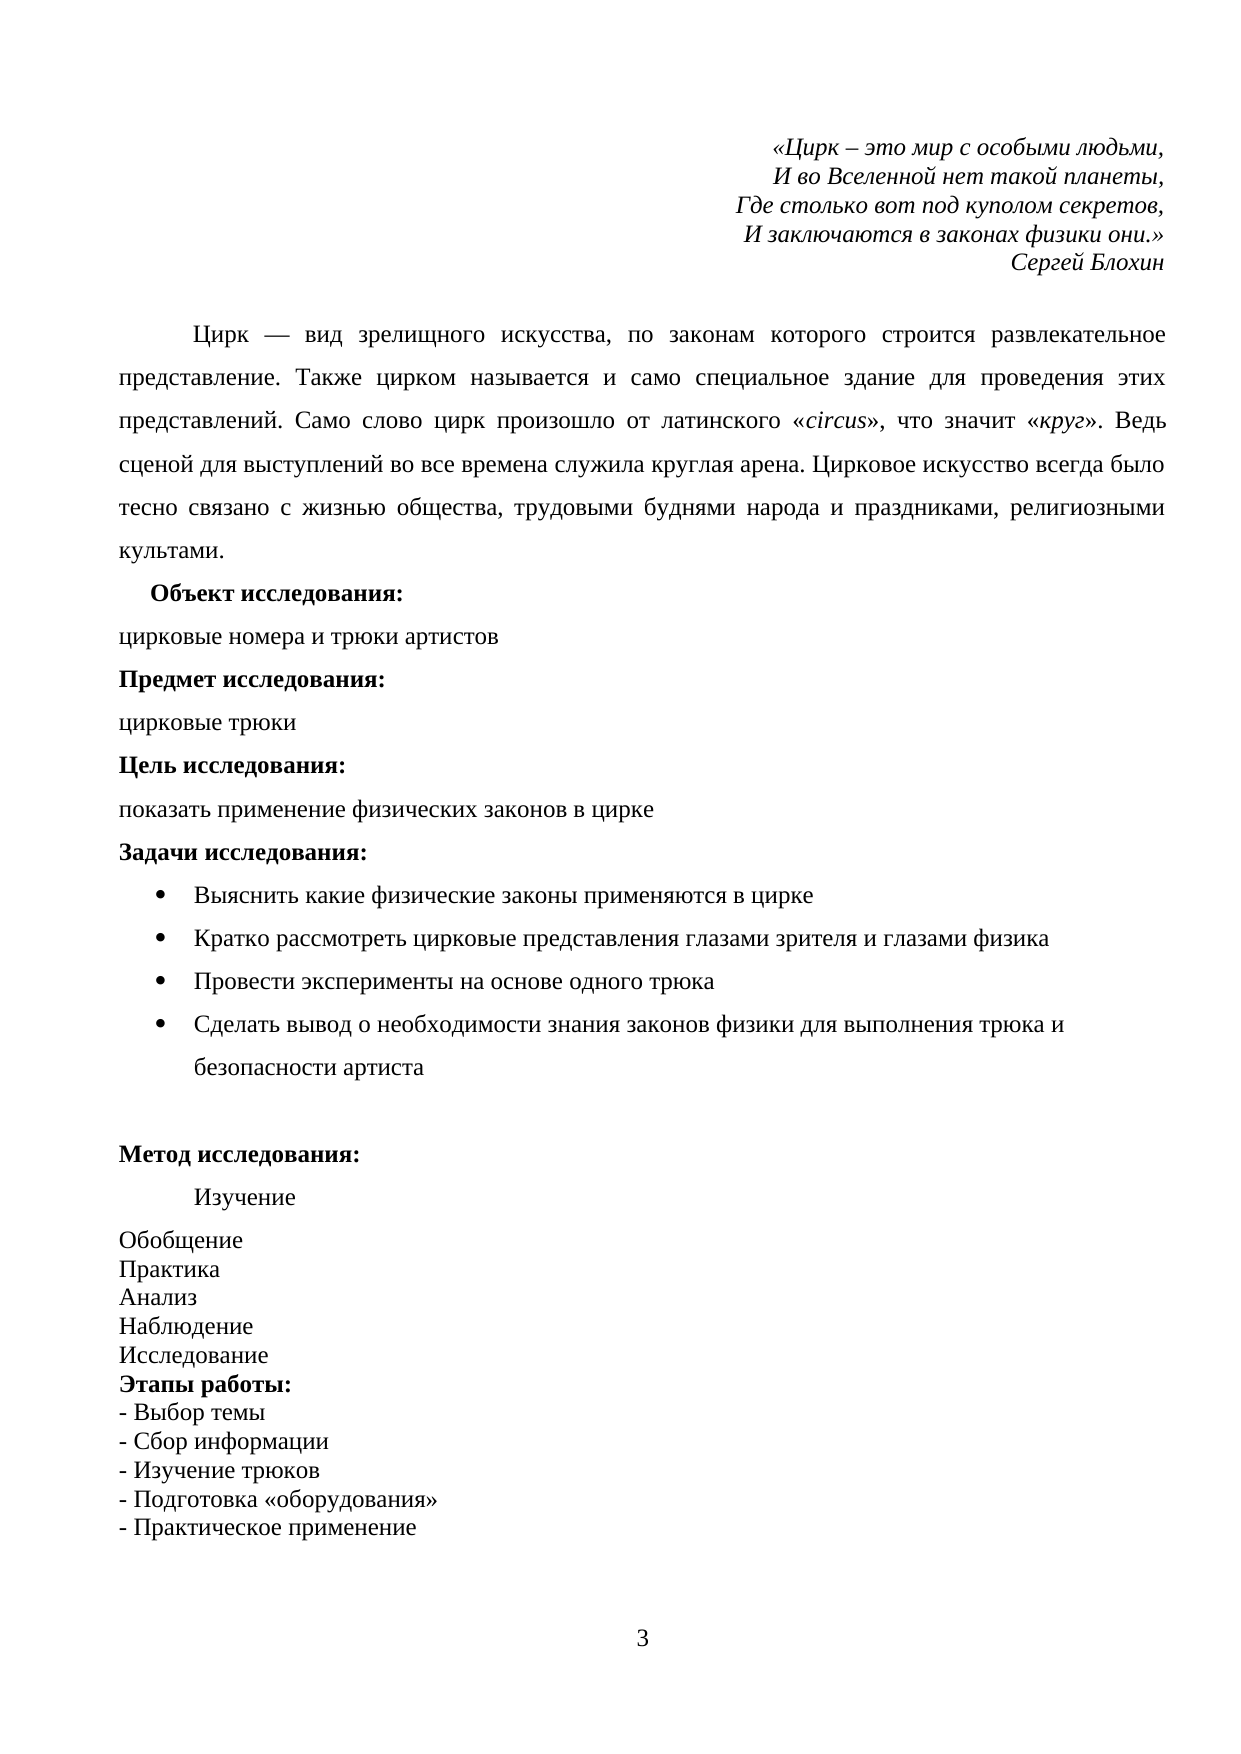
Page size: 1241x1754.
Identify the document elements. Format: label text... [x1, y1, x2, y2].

text показать применение физических законов в цирке [119, 794, 1167, 822]
text Сергей Блохин [119, 247, 1167, 276]
list Исследование [119, 1340, 1167, 1369]
list Выяснить какие физические законы применяются в цирке [156, 880, 1167, 909]
text Цель исследования: [119, 751, 1167, 779]
text Объект исследования: [119, 578, 1167, 607]
list Обобщение [119, 1225, 1167, 1254]
text Задачи исследования: [119, 837, 1167, 866]
list Анализ [119, 1282, 1167, 1311]
text «Цирк – это мир с особыми людьми, И во Вселенной нет такой планеты, Где столько вот под куполом секретов, [119, 132, 1167, 219]
list - Изучение трюков [119, 1455, 1167, 1484]
text Метод исследования: [119, 1139, 1167, 1167]
text цирковые номера и трюки артистов [119, 621, 1167, 650]
list Кратко рассмотреть цирковые представления глазами зрителя и глазами физика [156, 923, 1167, 952]
list - Подготовка «оборудования» [119, 1484, 1167, 1512]
list Этапы работы: [119, 1369, 1167, 1397]
list - Практическое применение [119, 1512, 1167, 1541]
list Провести эксперименты на основе одного трюка [156, 966, 1167, 995]
text Предмет исследования: [119, 664, 1167, 693]
list Практика [119, 1254, 1167, 1282]
text Цирк — вид зрелищного искусства, по законам которого строится развлекательное представление. Также цирком называется и само специальное здание для проведения этих представлений. Само слово цирк произошло от латинского «circus», что значит «круг». Ведь сценой для выступлений во все времена служила круглая арена. Цирковое искусство всегда было тесно связано с жизнью общества, трудовыми буднями народа и праздниками, религиозными культами. [119, 319, 1167, 564]
text цирковые трюки [119, 707, 1167, 736]
text И заключаются в законах физики они.» [119, 219, 1167, 247]
list Сделать вывод о необходимости знания законов физики для выполнения трюка и безопасности артиста [156, 1009, 1167, 1081]
list - Сбор информации [119, 1426, 1167, 1455]
list Наблюдение [119, 1311, 1167, 1340]
list - Выбор темы [119, 1397, 1167, 1426]
list Изучение [194, 1182, 1167, 1211]
